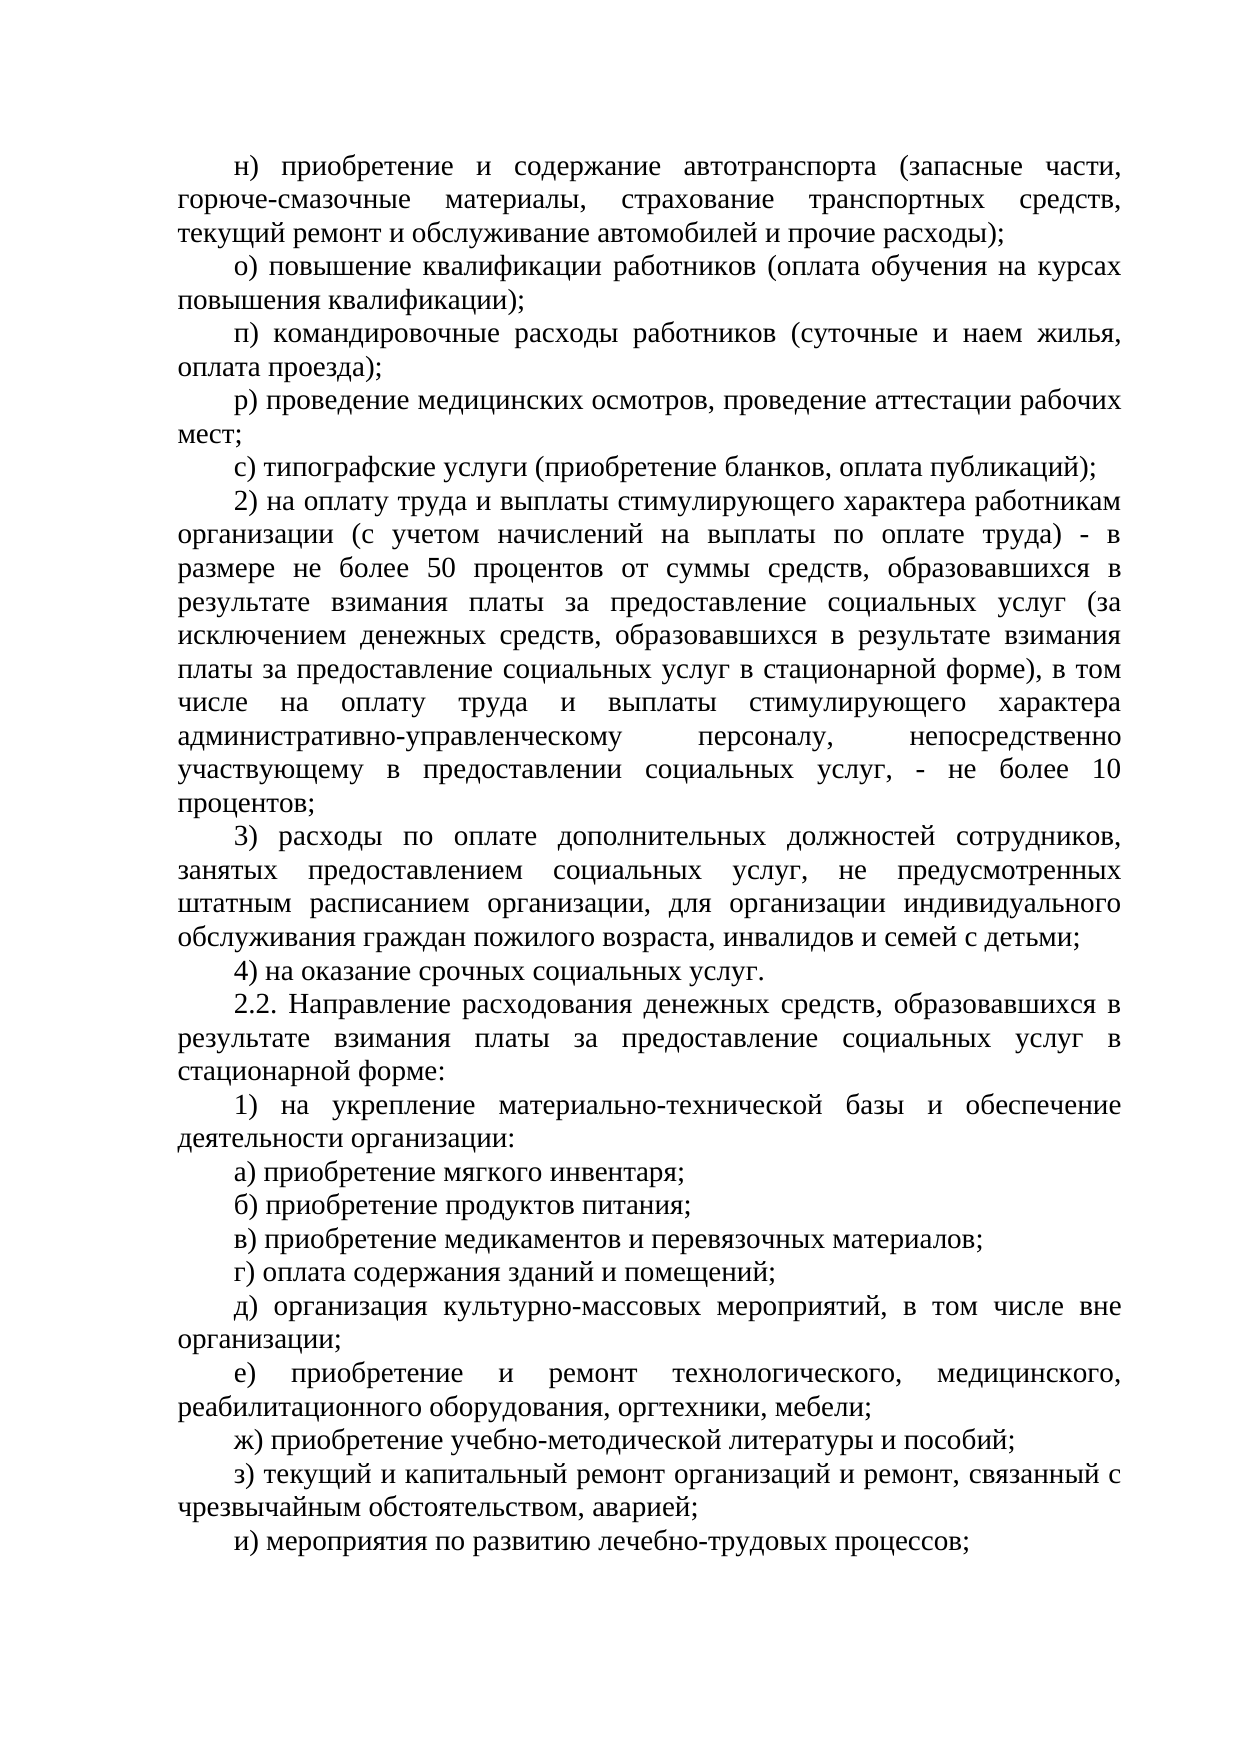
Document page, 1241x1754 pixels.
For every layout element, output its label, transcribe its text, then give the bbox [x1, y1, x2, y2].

text 2.2. Направление расходования денежных средств, образовавшихся в результате взимания платы за предоставление социальных услуг в стационарной форме: [177, 986, 1122, 1087]
text ж) приобретение учебно-методической литературы и пособий; [177, 1422, 1122, 1456]
text 3) расходы по оплате дополнительных должностей сотрудников, занятых предоставлением социальных услуг, не предусмотренных штатным расписанием организации, для организации индивидуального обслуживания граждан пожилого возраста, инвалидов и семей с детьми; [177, 818, 1122, 953]
text р) проведение медицинских осмотров, проведение аттестации рабочих мест; [177, 382, 1122, 449]
text а) приобретение мягкого инвентаря; [177, 1154, 1122, 1187]
text 2) на оплату труда и выплаты стимулирующего характера работникам организации (с учетом начислений на выплаты по оплате труда) - в размере не более 50 процентов от суммы средств, образовавшихся в результате взимания платы за предоставление социальных услуг (за исключением денежных средств, образовавшихся в результате взимания платы за предоставление социальных услуг в стационарной форме), в том числе на оплату труда и выплаты стимулирующего характера административно-управленческому персоналу, непосредственно участвующему в предоставлении социальных услуг, - не более 10 процентов; [177, 483, 1122, 818]
text о) повышение квалификации работников (оплата обучения на курсах повышения квалификации); [177, 248, 1122, 315]
text б) приобретение продуктов питания; [177, 1187, 1122, 1221]
text е) приобретение и ремонт технологического, медицинского, реабилитационного оборудования, оргтехники, мебели; [177, 1355, 1122, 1422]
text н) приобретение и содержание автотранспорта (запасные части, горюче-смазочные материалы, страхование транспортных средств, текущий ремонт и обслуживание автомобилей и прочие расходы); [177, 148, 1122, 248]
text п) командировочные расходы работников (суточные и наем жилья, оплата проезда); [177, 315, 1122, 382]
text 1) на укрепление материально-технической базы и обеспечение деятельности организации: [177, 1087, 1122, 1154]
text и) мероприятия по развитию лечебно-трудовых процессов; [177, 1523, 1122, 1556]
text г) оплата содержания зданий и помещений; [177, 1254, 1122, 1288]
text з) текущий и капитальный ремонт организаций и ремонт, связанный с чрезвычайным обстоятельством, аварией; [177, 1456, 1122, 1523]
text в) приобретение медикаментов и перевязочных материалов; [177, 1221, 1122, 1254]
text 4) на оказание срочных социальных услуг. [177, 953, 1122, 986]
text с) типографские услуги (приобретение бланков, оплата публикаций); [177, 449, 1122, 483]
text д) организация культурно-массовых мероприятий, в том числе вне организации; [177, 1288, 1122, 1355]
